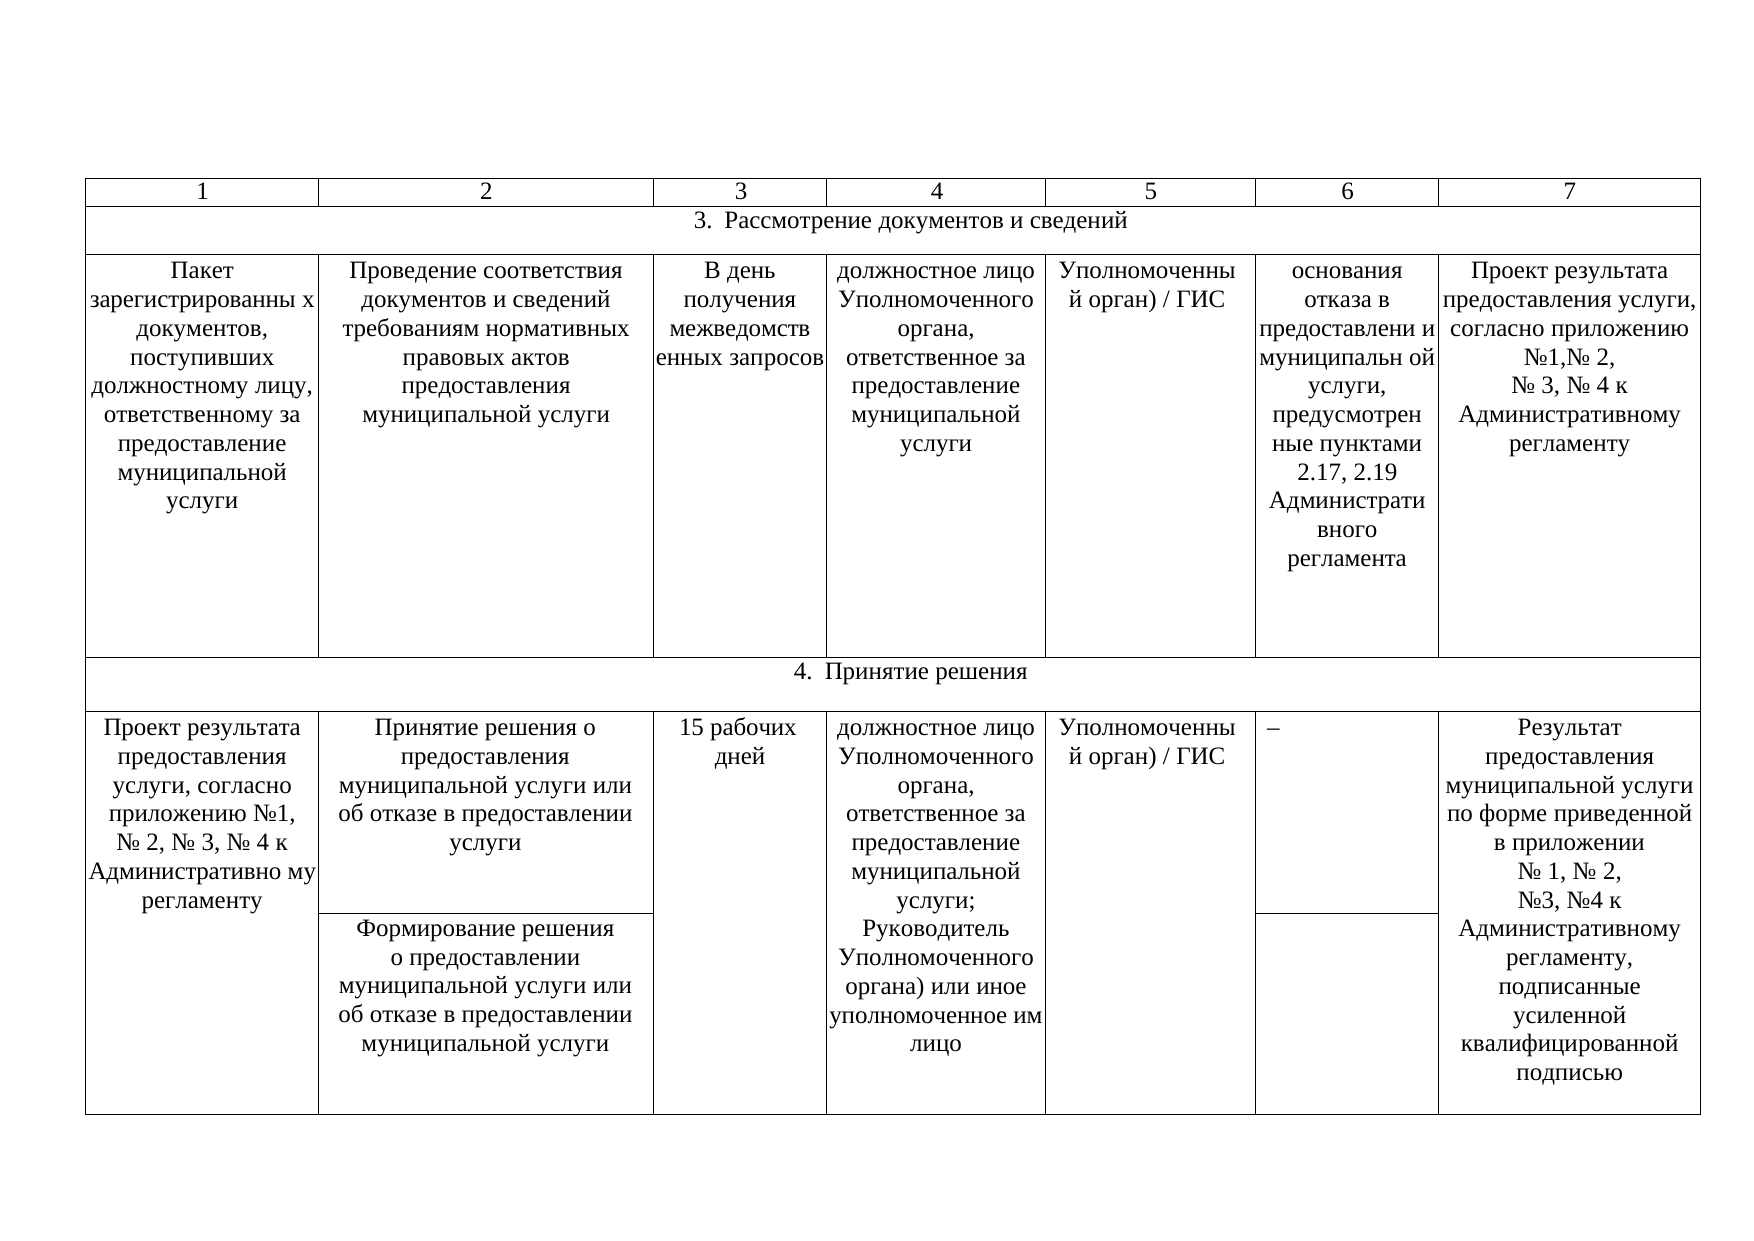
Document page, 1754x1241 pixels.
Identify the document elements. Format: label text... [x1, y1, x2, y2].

table_cell Проведение соответствия документов и сведений требованиям нормативных правовых актов предоставления муниципальной услуги [319, 255, 653, 657]
table_cell Результат предоставления муниципальной услуги по форме приведенной в приложении № 1, № 2, №3, №4 к Административному регламенту, подписанные усиленной квалифицированной подписью [1439, 712, 1700, 1114]
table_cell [827, 255, 1045, 657]
table_cell [1256, 914, 1438, 1114]
table_cell Пакет зарегистрированны х документов, поступивших должностному лицу, ответственному за предоставление муниципальной услуги [86, 255, 318, 657]
table_cell 3. Рассмотрение документов и сведений [86, 207, 1700, 254]
table_cell В день получения межведомств енных запросов [654, 255, 826, 657]
table_header 3 [654, 179, 826, 206]
table_cell Проект результата предоставления услуги, согласно приложению №1,№ 2, № 3, № 4 к Административному регламенту [1439, 255, 1700, 657]
table_cell Уполномоченны й орган) / ГИС [1046, 255, 1255, 657]
table_cell Проект результата предоставления услуги, согласно приложению №1, № 2, № 3, № 4 к Административно му регламенту [86, 712, 318, 1114]
table_header 4 [827, 179, 1045, 206]
table_cell Принятие решения о предоставления муниципальной услуги или об отказе в предоставлении услуги [319, 712, 653, 912]
table_header 2 [319, 179, 653, 206]
table_cell Формирование решения о предоставлении муниципальной услуги или об отказе в предоставлении муниципальной услуги [319, 914, 653, 1114]
table_header 6 [1256, 179, 1438, 206]
table_header 1 [86, 179, 318, 206]
table_header 7 [1439, 179, 1700, 206]
table_cell 15 рабочих дней [654, 712, 826, 1114]
table_cell 4. Принятие решения [86, 658, 1700, 711]
table_cell должностное лицо Уполномоченного органа, ответственное за предоставление муниципальной услуги; Руководитель Уполномоченного органа) или иное уполномоченное им лицо [827, 712, 1045, 1114]
table_cell – [1256, 712, 1438, 912]
table_cell Уполномоченны й орган) / ГИС [1046, 712, 1255, 1114]
table_cell основания отказа в предоставлени и муниципальн ой услуги, предусмотрен ные пунктами 2.17, 2.19 Администрати вного регламента [1256, 255, 1438, 657]
table_header 5 [1046, 179, 1255, 206]
